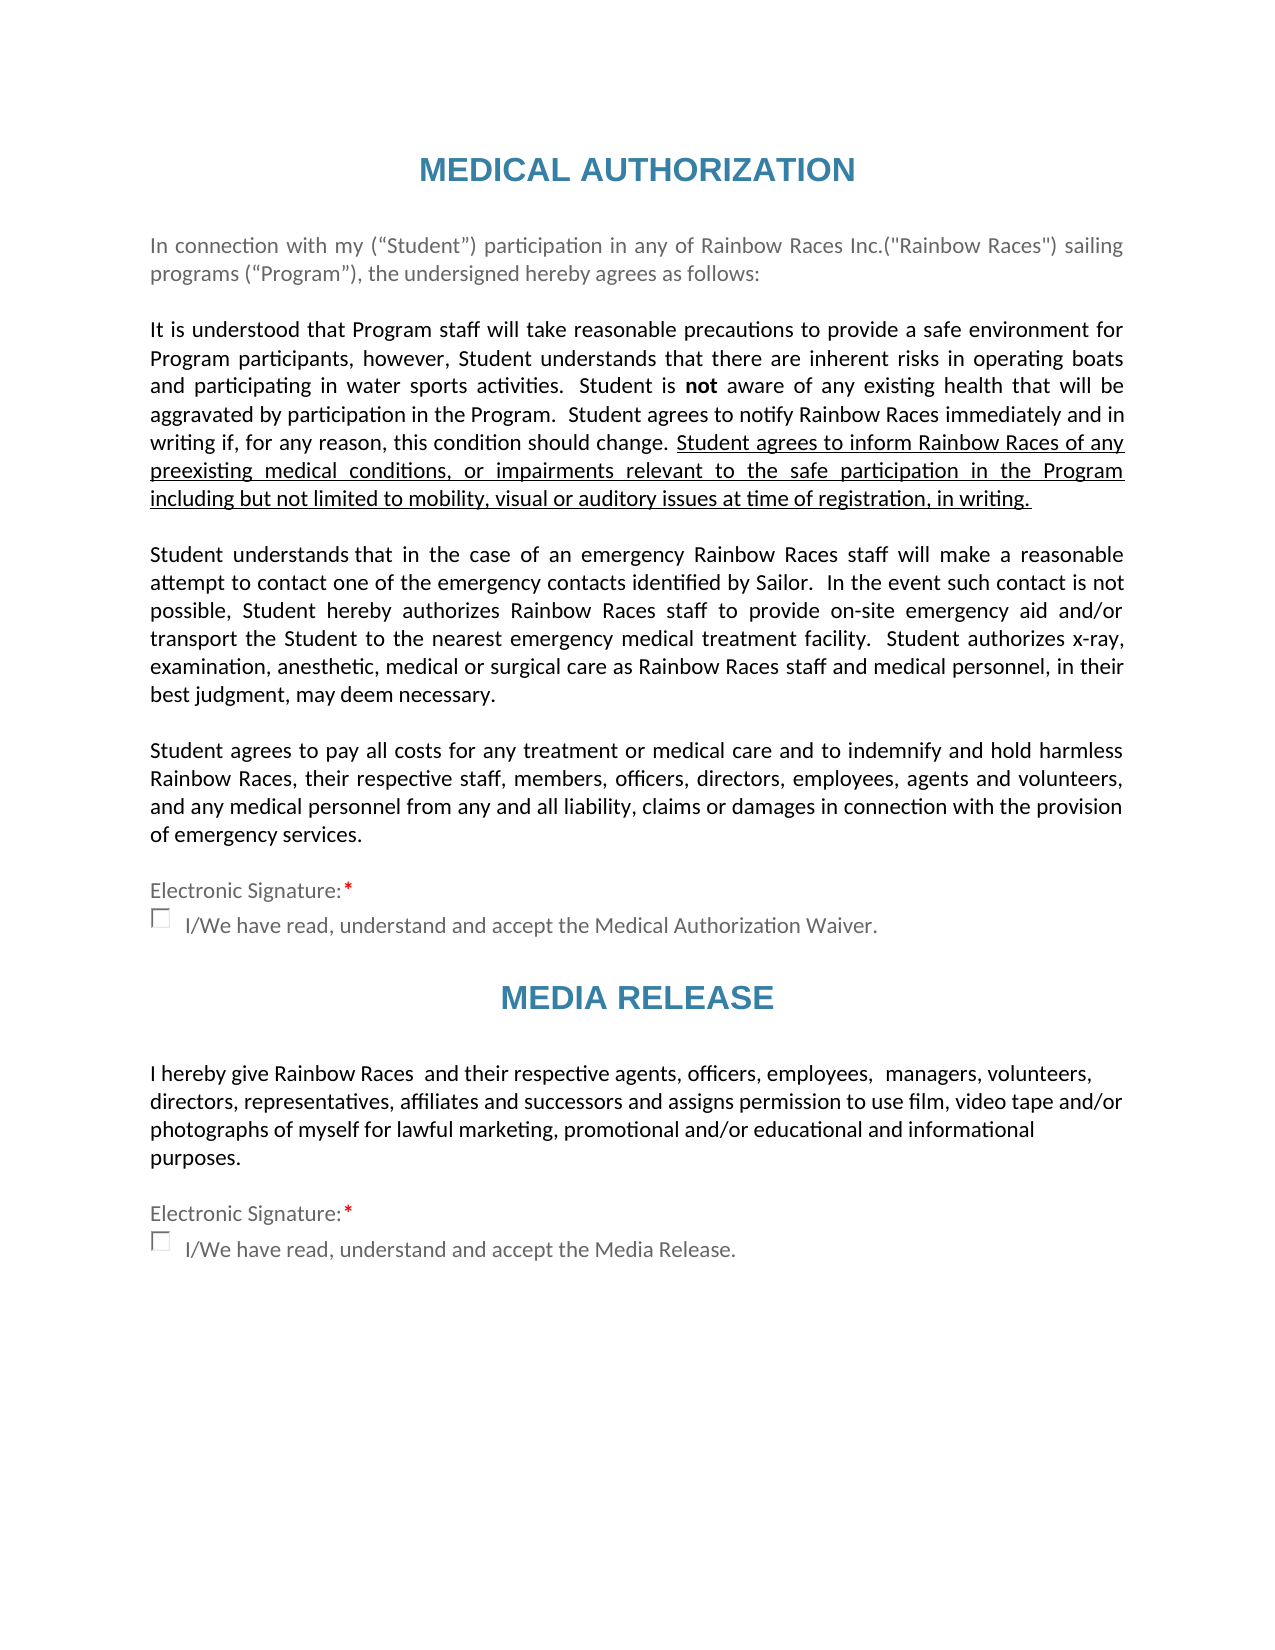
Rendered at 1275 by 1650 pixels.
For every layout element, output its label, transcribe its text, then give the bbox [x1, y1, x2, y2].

text MEDICAL AUTHORIZATION [150, 150, 1125, 188]
text In connection with my (“Student”) participation in any of Rainbow Races Inc.("Rainbow Races") sailing programs (“Program”), the undersigned hereby agrees as follows: [150, 232, 1125, 288]
text I/We have read, understand and accept the Media Release. [150, 1228, 1125, 1263]
text MEDIA RELEASE [150, 978, 1125, 1016]
text I hereby give Rainbow Races and their respective agents, officers, employees, managers, volunteers, directors, representatives, affiliates and successors and assigns permission to use film, video tape and/or photographs of myself for lawful marketing, promotional and/or educational and informational purposes. [150, 1059, 1125, 1172]
text Student agrees to pay all costs for any treatment or medical care and to indemnify and hold harmless Rainbow Races, their respective staff, members, officers, directors, employees, agents and volunteers, and any medical personnel from any and all liability, claims or damages in connection with the provision of emergency services. [150, 736, 1125, 848]
text Student understands that in the case of an emergency Rainbow Races staff will make a reasonable attempt to contact one of the emergency contacts identified by Sailor. In the event such contact is not possible, Student hereby authorizes Rainbow Races staff to provide on-site emergency aid and/or transport the Student to the nearest emergency medical treatment facility. Student authorizes x-ray, examination, anesthetic, medical or surgical care as Rainbow Races staff and medical personnel, in their best judgment, may deem necessary. [150, 540, 1125, 708]
text Electronic Signature:* [150, 876, 1125, 904]
text It is understood that Program staff will take reasonable precautions to provide a safe environment for Program participants, however, Student understands that there are inherent risks in operating boats and participating in water sports activities. Student is not aware of any existing health that will be aggravated by participation in the Program. Student agrees to notify Rainbow Races immediately and in writing if, for any reason, this condition should change. Student agrees to inform Rainbow Races of any preexisting medical conditions, or impairments relevant to the safe participation in the Program including but not limited to mobility, visual or auditory issues at time of registration, in writing. [150, 316, 1125, 480]
text Electronic Signature:* [150, 1199, 1125, 1228]
text I/We have read, understand and accept the Medical Authorization Waiver. [150, 904, 1125, 939]
